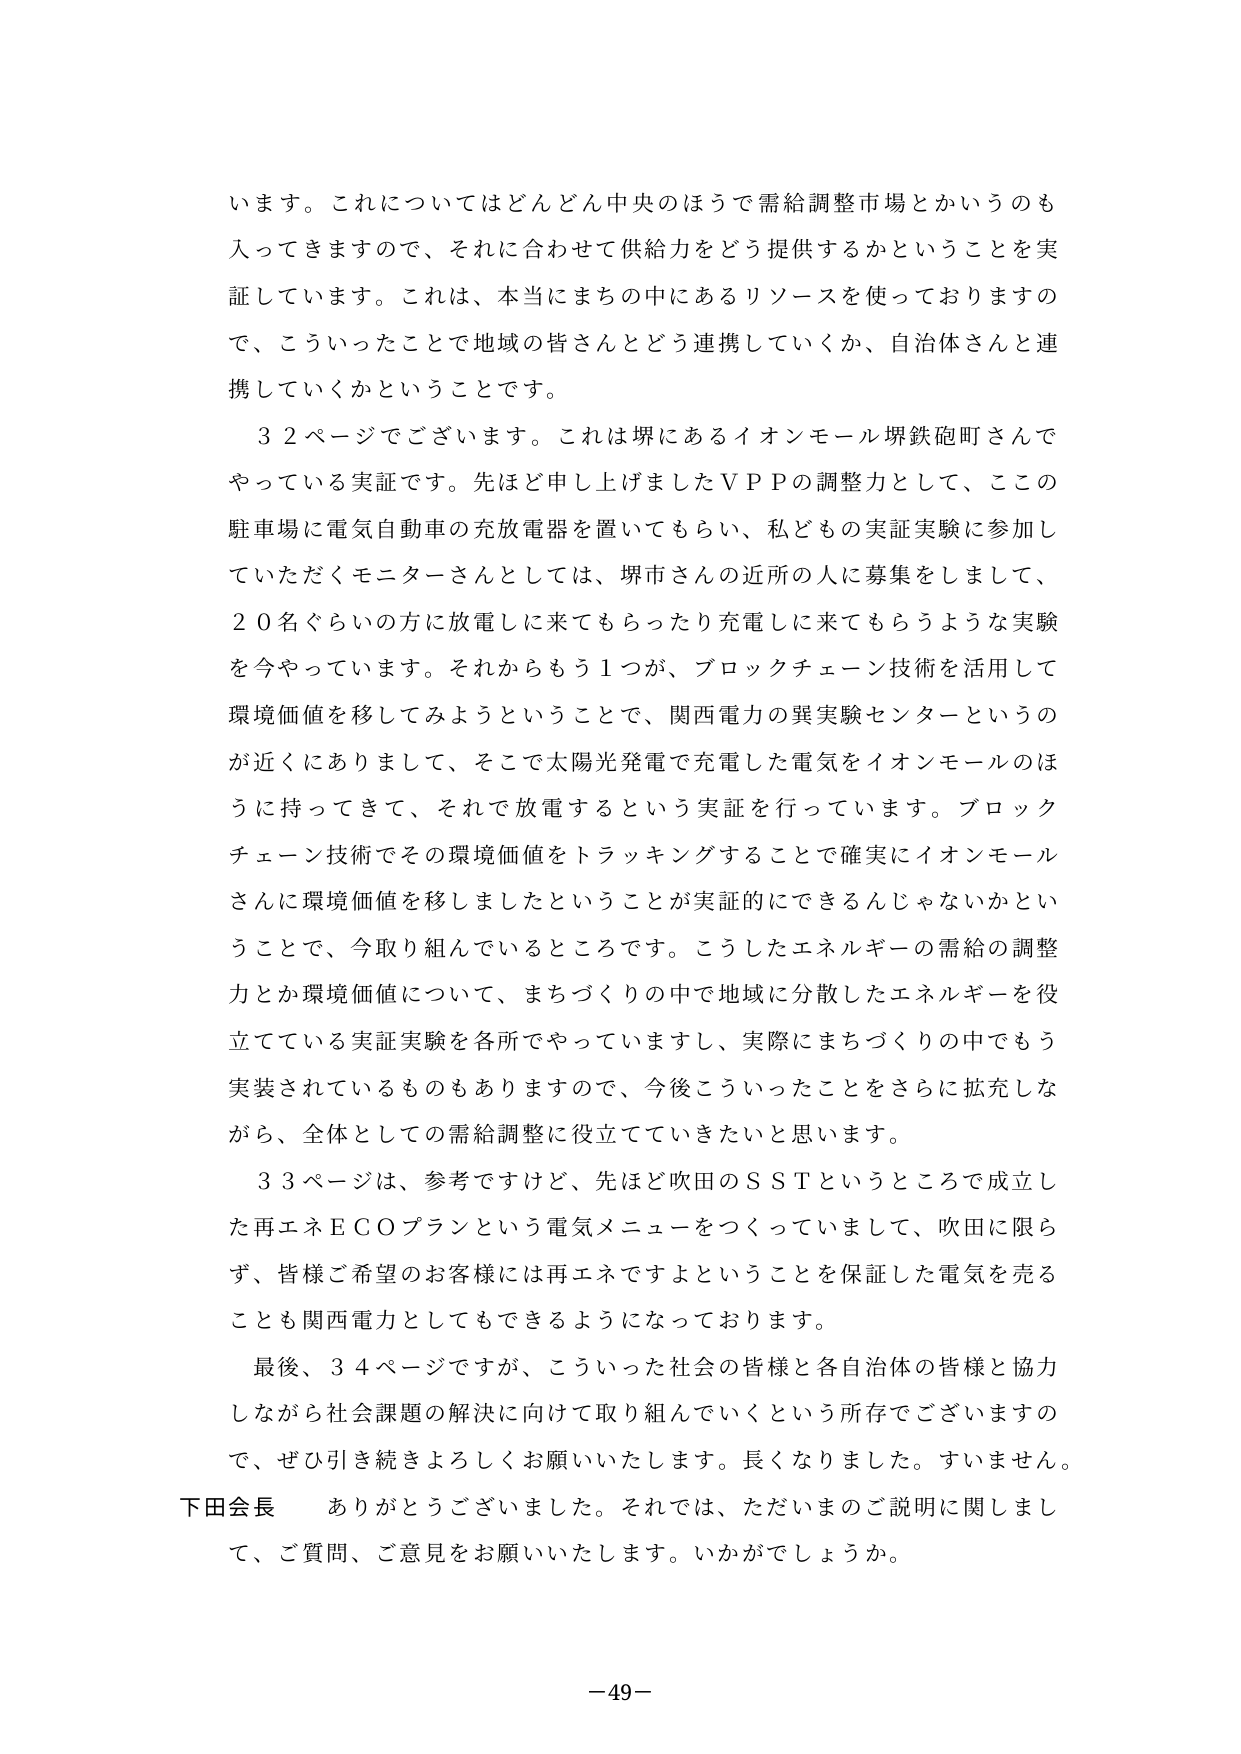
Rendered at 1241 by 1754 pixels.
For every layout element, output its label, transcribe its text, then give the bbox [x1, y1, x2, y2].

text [204, 178, 1061, 411]
text ３３ページは、参考ですけど、先ほど吹田のＳＳＴというところで成立した再エネＥＣＯプランという電気メニューをつくっていまして、吹田に限らず、皆様ご希望のお客様には再エネですよということを保証した電気を売ることも関西電力としてもできるようになっております。 [204, 1156, 1061, 1343]
text ３２ページでございます。これは堺にあるイオンモール堺鉄砲町さんでやっている実証です。先ほど申し上げましたＶＰＰの調整力として、ここの駐車場に電気自動車の充放電器を置いてもらい、私どもの実証実験に参加していただくモニターさんとしては、堺市さんの近所の人に募集をしまして、２０名ぐらいの方に放電しに来てもらったり充電しに来てもらうような実験を今やっています。それからもう１つが、ブロックチェーン技術を活用して環境価値を移してみようということで、関西電力の巽実験センターというのが近くにありまして、そこで太陽光発電で充電した電気をイオンモールのほうに持ってきて、それで放電するという実証を行っています。ブロックチェーン技術でその環境価値をトラッキングすることで確実にイオンモールさんに環境価値を移しましたということが実証的にできるんじゃないかということで、今取り組んでいるところです。こうしたエネルギーの需給の調整力とか環境価値について、まちづくりの中で地域に分散したエネルギーを役立てている実証実験を各所でやっていますし、実際にまちづくりの中でもう実装されているものもありますので、今後こういったことをさらに拡充しながら、全体としての需給調整に役立てていきたいと思います。 [204, 411, 1061, 1156]
text 下田会長 ありがとうございました。それでは、ただいまのご説明に関しまして、ご質問、ご意見をお願いいたします。いかがでしょうか。 [179, 1482, 1061, 1575]
text 最後、３４ページですが、こういった社会の皆様と各自治体の皆様と協力しながら社会課題の解決に向けて取り組んでいくという所存でございますので、ぜひ引き続きよろしくお願いいたします。長くなりました。すいません。 [204, 1343, 1061, 1482]
